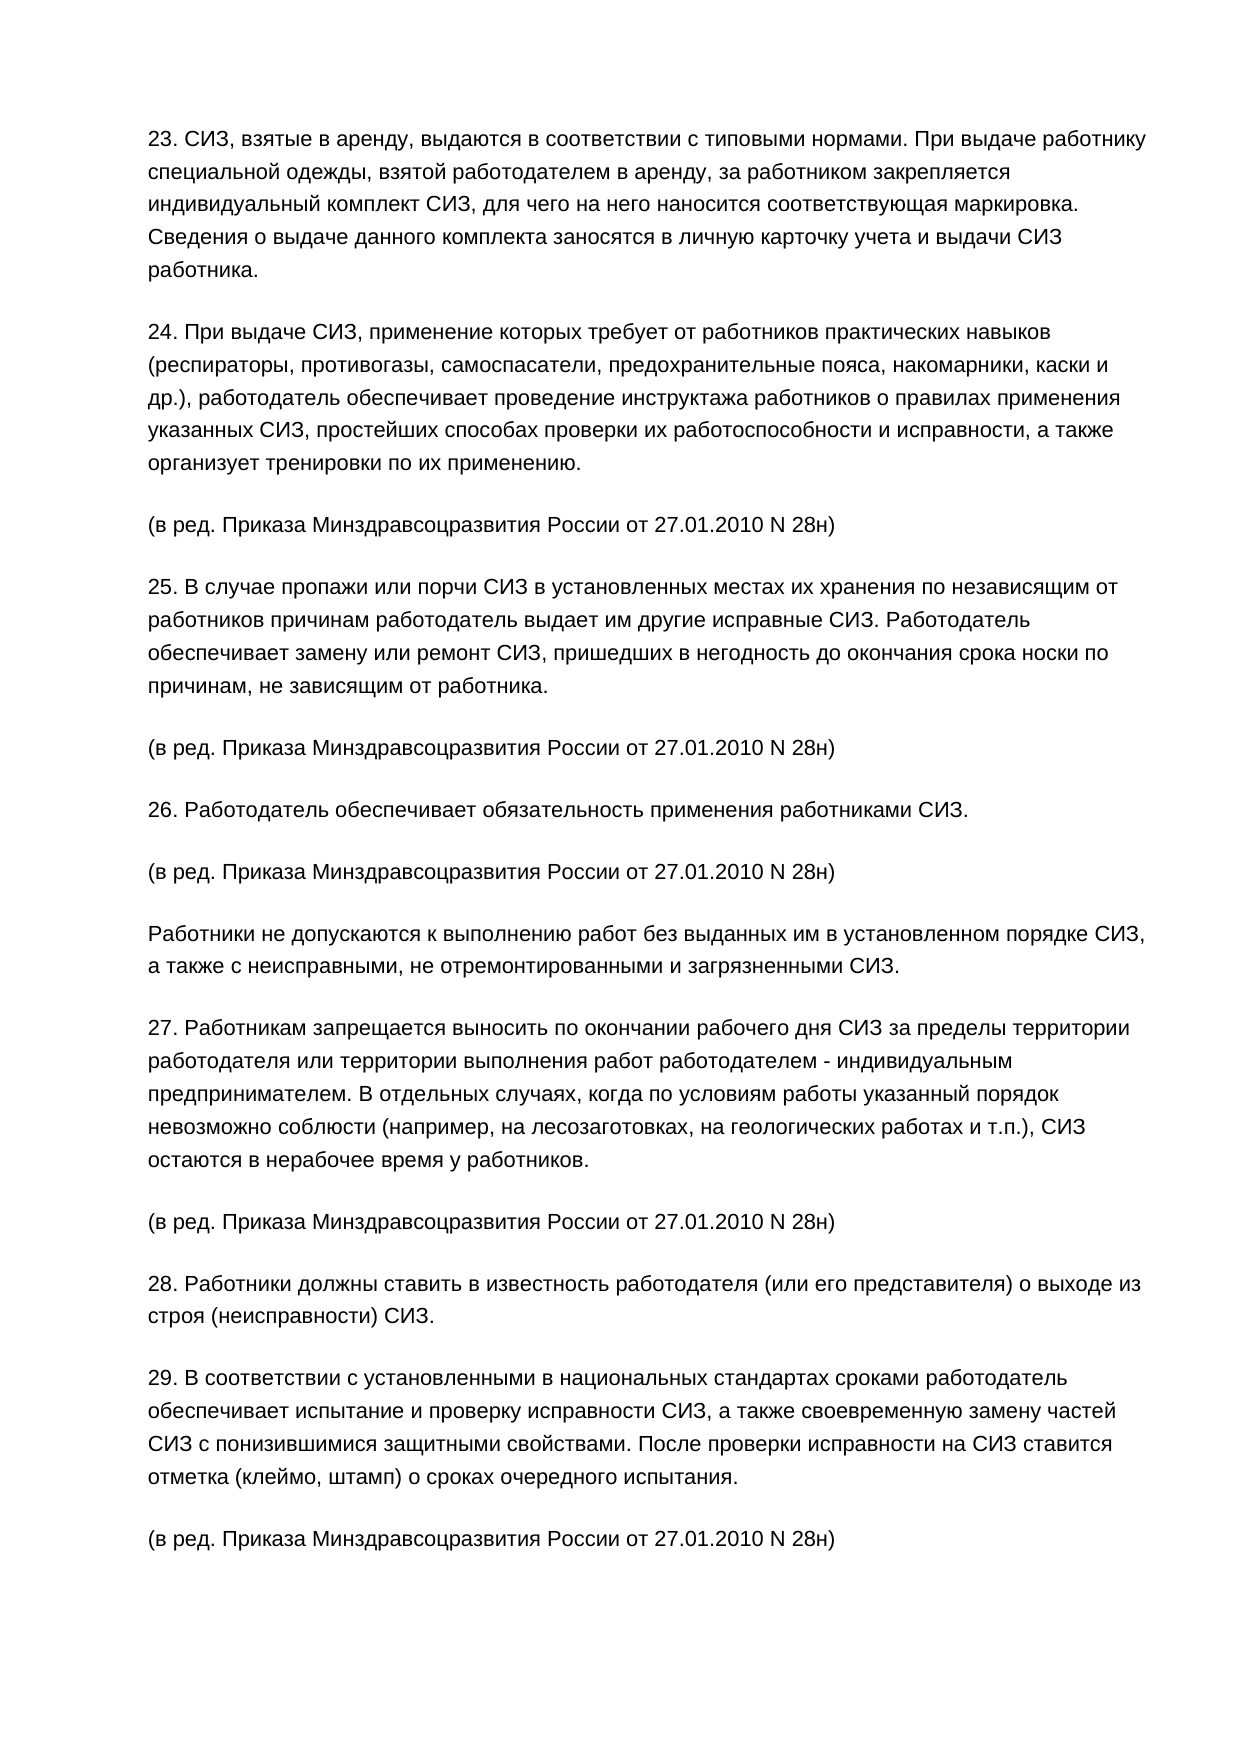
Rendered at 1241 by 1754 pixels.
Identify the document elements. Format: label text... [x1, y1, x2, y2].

text (в ред. Приказа Минздравсоцразвития России от 27.01.2010 N 28н) [148, 851, 1152, 884]
text (в ред. Приказа Минздравсоцразвития России от 27.01.2010 N 28н) [148, 1201, 1152, 1234]
text Работники не допускаются к выполнению работ без выданных им в установленном порядке СИЗ, а также с неисправными, не отремонтированными и загрязненными СИЗ. [148, 913, 1152, 978]
text (в ред. Приказа Минздравсоцразвития России от 27.01.2010 N 28н) [148, 1518, 1152, 1551]
text 27. Работникам запрещается выносить по окончании рабочего дня СИЗ за пределы территории работодателя или территории выполнения работ работодателем - индивидуальным предпринимателем. В отдельных случаях, когда по условиям работы указанный порядок невозможно соблюсти (например, на лесозаготовках, на геологических работах и т.п.), СИЗ остаются в нерабочее время у работников. [148, 1008, 1152, 1172]
text 24. При выдаче СИЗ, применение которых требует от работников практических навыков (респираторы, противогазы, самоспасатели, предохранительные пояса, накомарники, каски и др.), работодатель обеспечивает проведение инструктажа работников о правилах применения указанных СИЗ, простейших способах проверки их работоспособности и исправности, а также организует тренировки по их применению. [148, 311, 1152, 475]
text (в ред. Приказа Минздравсоцразвития России от 27.01.2010 N 28н) [148, 504, 1152, 537]
text 25. В случае пропажи или порчи СИЗ в установленных местах их хранения по независящим от работников причинам работодатель выдает им другие исправные СИЗ. Работодатель обеспечивает замену или ремонт СИЗ, пришедших в негодность до окончания срока носки по причинам, не зависящим от работника. [148, 567, 1152, 698]
text 23. СИЗ, взятые в аренду, выдаются в соответствии с типовыми нормами. При выдаче работнику специальной одежды, взятой работодателем в аренду, за работником закрепляется индивидуальный комплект СИЗ, для чего на него наносится соответствующая маркировка. Сведения о выдаче данного комплекта заносятся в личную карточку учета и выдачи СИЗ работника. [148, 118, 1152, 282]
text (в ред. Приказа Минздравсоцразвития России от 27.01.2010 N 28н) [148, 727, 1152, 760]
text 29. В соответствии с установленными в национальных стандартах сроками работодатель обеспечивает испытание и проверку исправности СИЗ, а также своевременную замену частей СИЗ с понизившимися защитными свойствами. После проверки исправности на СИЗ ставится отметка (клеймо, штамп) о сроках очередного испытания. [148, 1358, 1152, 1489]
text 26. Работодатель обеспечивает обязательность применения работниками СИЗ. [148, 789, 1152, 822]
text 28. Работники должны ставить в известность работодателя (или его представителя) о выходе из строя (неисправности) СИЗ. [148, 1263, 1152, 1328]
